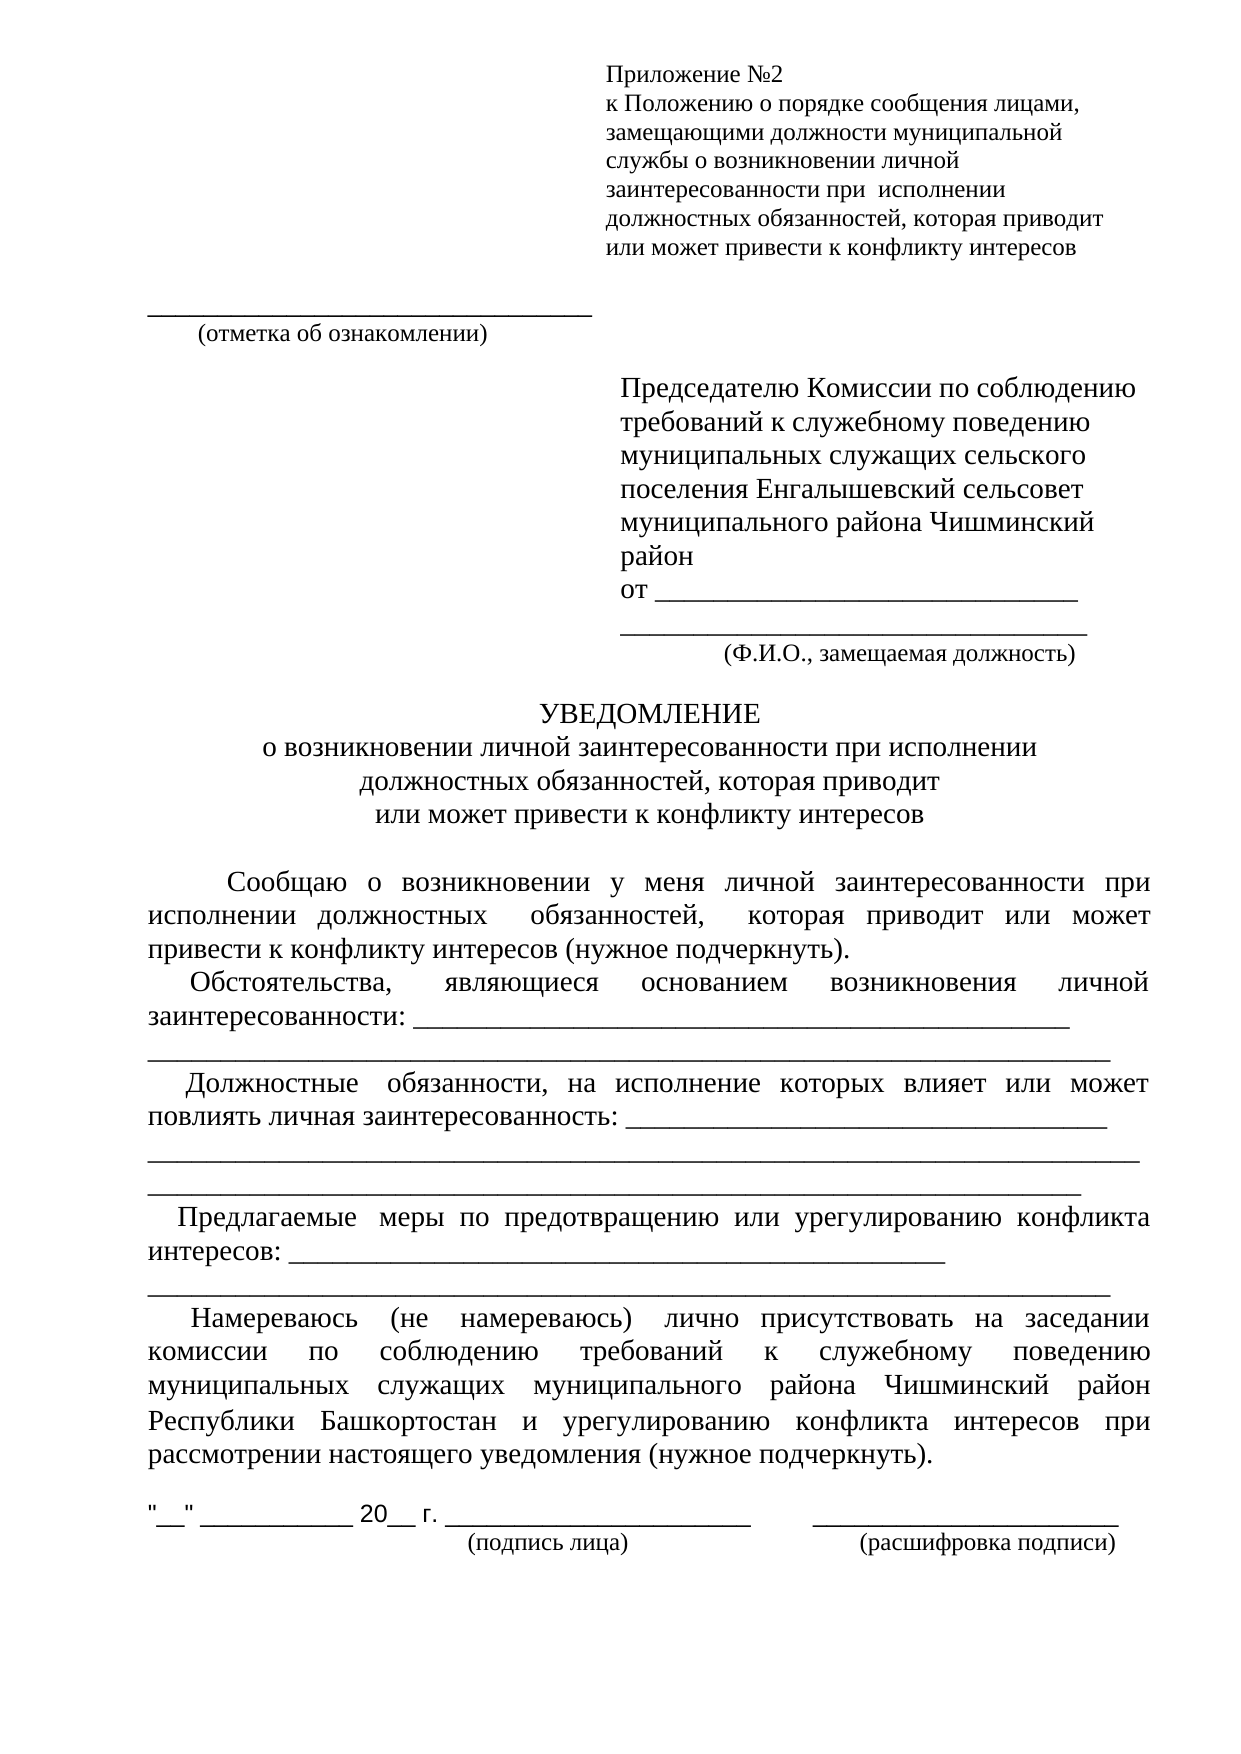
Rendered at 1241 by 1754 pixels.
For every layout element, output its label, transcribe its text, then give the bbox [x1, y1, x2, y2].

text ________________________________ [620, 605, 1152, 638]
text (отметка об ознакомлении) [148, 318, 1152, 347]
text ____________________________________________________________________________________________________________________________________ [148, 1132, 1152, 1199]
text __________________________________________________________________ [148, 1266, 1152, 1300]
text "__" ___________ 20__ г. ______________________ ______________________ [148, 1499, 1152, 1527]
text (подпись лица) (расшифровка подписи) [148, 1527, 1152, 1556]
text Должностные обязанности, на исполнение которых влияет или может повлиять личная заинтересованность: _________________________________ [148, 1065, 1152, 1132]
text Сообщаю о возникновении у меня личной заинтересованности при исполнении должностных обязанностей, которая приводит или может привести к конфликту интересов (нужное подчеркнуть). [148, 864, 1152, 964]
text или может привести к конфликту интересов [606, 232, 1152, 260]
text Председателю Комиссии по соблюдению требований к служебному поведению муниципальных служащих сельского поселения Енгалышевский сельсовет муниципального района Чишминский район [591, 347, 1152, 571]
text Намереваюсь (не намереваюсь) лично присутствовать на заседании комиссии по соблюдению требований к служебному поведению муниципальных служащих муниципального района Чишминский район Республики Башкортостан и урегулированию конфликта интересов при рассмотрении настоящего уведомления (нужное подчеркнуть). [148, 1300, 1152, 1470]
text Предлагаемые меры по предотвращению или урегулированию конфликта интересов: _____________________________________________ [148, 1199, 1152, 1266]
text ________________________________ [148, 289, 1152, 318]
text о возникновении личной заинтересованности при исполнении [148, 729, 1152, 763]
text УВЕДОМЛЕНИЕ [148, 696, 1152, 729]
text (Ф.И.О., замещаемая должность) [148, 638, 1152, 667]
text от _____________________________ [620, 571, 1152, 605]
text __________________________________________________________________ [148, 1031, 1152, 1065]
text или может привести к конфликту интересов [148, 797, 1152, 830]
text Приложение №2 [606, 59, 1152, 88]
text к Положению о порядке сообщения лицами, замещающими должности муниципальной службы о возникновении личной заинтересованности при исполнении должностных обязанностей, которая приводит [606, 88, 1152, 232]
text Обстоятельства, являющиеся основанием возникновения личной заинтересованности: _____________________________________________ [148, 964, 1152, 1031]
text должностных обязанностей, которая приводит [148, 763, 1152, 797]
